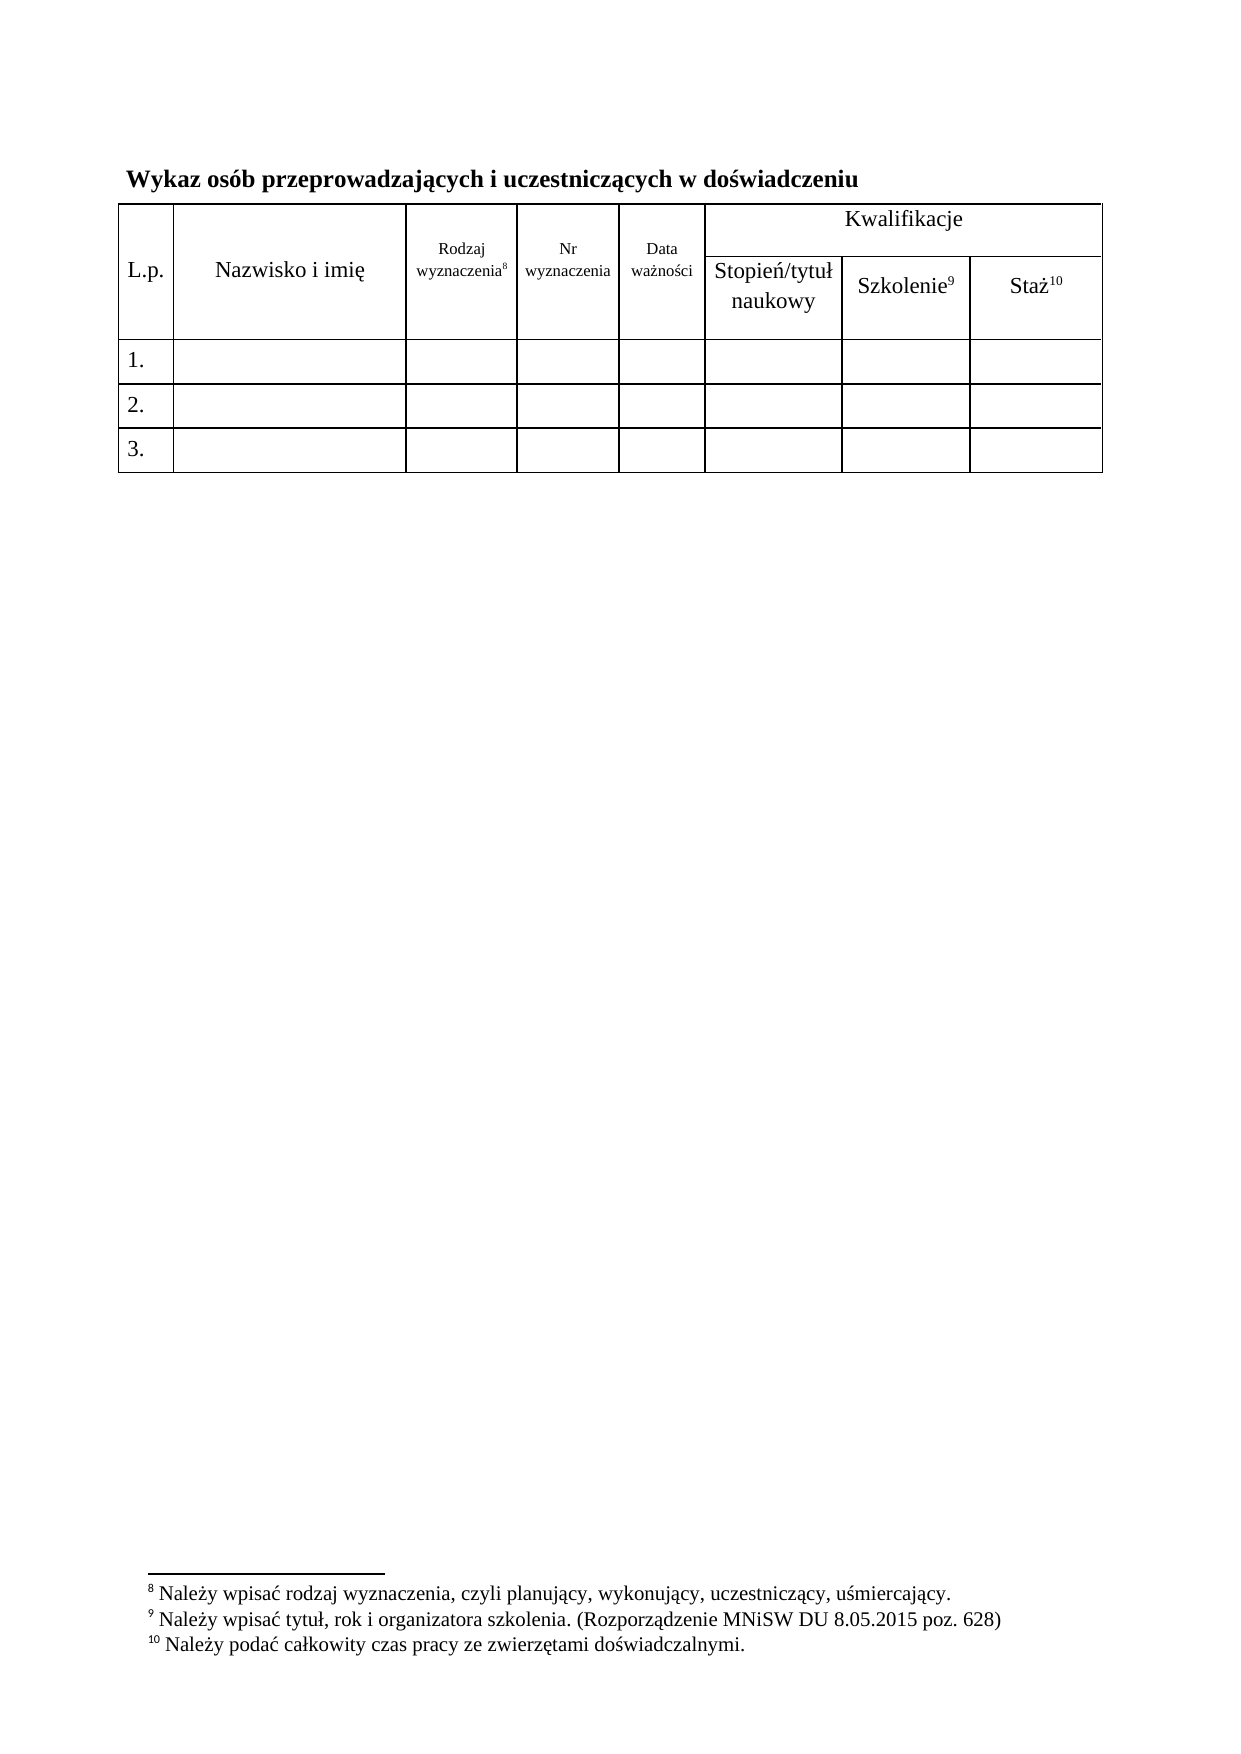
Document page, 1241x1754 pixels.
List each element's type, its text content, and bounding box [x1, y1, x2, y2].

table_cell [620, 429, 704, 471]
table_cell Data ważności [620, 205, 704, 339]
table_cell [706, 429, 841, 471]
table_cell Stopień/tytuł naukowy [706, 257, 841, 339]
table_cell [620, 385, 704, 427]
table_cell Rodzaj wyznaczenia [407, 205, 516, 339]
table_cell Staż [971, 256, 1102, 339]
table_cell [971, 427, 1102, 471]
table_cell [407, 340, 516, 383]
table_cell [843, 429, 969, 471]
table_cell Nazwisko i imię [174, 205, 405, 339]
table_cell L.p. [119, 205, 173, 339]
table_cell [620, 340, 704, 383]
table_cell [407, 429, 516, 471]
table_cell [843, 385, 969, 427]
table_cell Nr wyznaczenia [518, 205, 618, 339]
table_cell [971, 383, 1102, 427]
table_cell [518, 340, 618, 383]
table_cell [518, 429, 618, 471]
table_cell [119, 385, 173, 427]
table_cell [518, 385, 618, 427]
table_cell [119, 340, 173, 383]
table_cell Kwalifikacje [706, 203, 1102, 256]
table_cell [174, 429, 405, 471]
table_cell [971, 339, 1102, 383]
table_cell [706, 340, 841, 383]
table_cell [843, 340, 969, 383]
table_cell [174, 385, 405, 427]
table_cell Szkolenie [843, 257, 969, 339]
table_cell [407, 385, 516, 427]
table_header Wykaz osób przeprowadzających i uczestniczących w doświadczeniu [118, 158, 1098, 203]
table_cell [119, 429, 173, 471]
table_cell [174, 340, 405, 383]
table_cell [706, 385, 841, 427]
